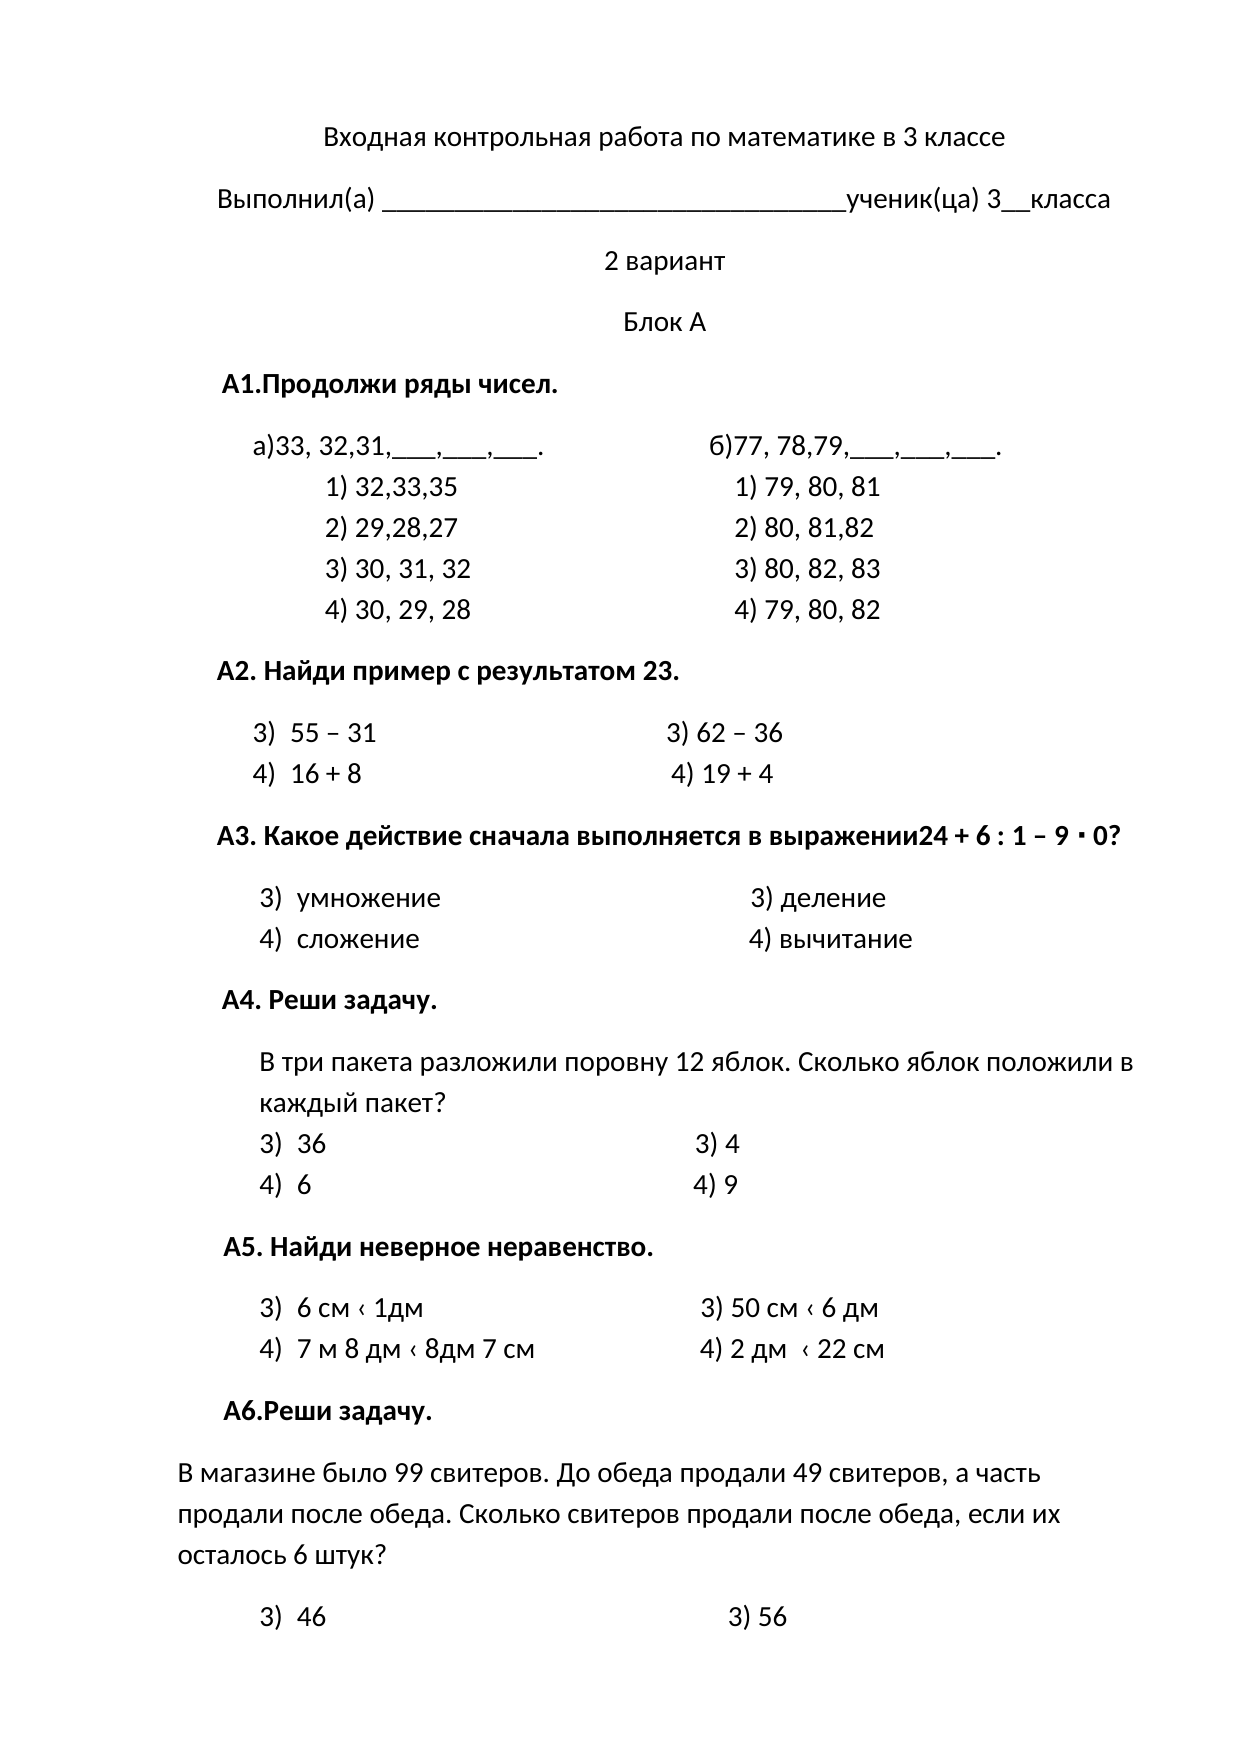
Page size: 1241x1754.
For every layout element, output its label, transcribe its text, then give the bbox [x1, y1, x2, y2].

list 4) 30, 29, 28 4) 79, 80, 82 [252, 591, 1152, 626]
text В магазине было 99 свитеров. До обеда продали 49 свитеров, а часть продали после обеда. Сколько свитеров продали после обеда, если их осталось 6 штук? [177, 1454, 1152, 1572]
list 46 3) 56 [259, 1598, 1152, 1633]
list В три пакета разложили поровну 12 яблок. Сколько яблок положили в каждый пакет? [259, 1043, 1152, 1120]
text А6.Реши задачу. [177, 1392, 1152, 1428]
list сложение 4) вычитание [259, 920, 1152, 955]
list 2) 29,28,27 2) 80, 81,82 [252, 509, 1152, 544]
text А1.Продолжи ряды чисел. [222, 365, 1152, 401]
list 6 4) 9 [259, 1166, 1152, 1202]
text А5. Найди неверное неравенство. [177, 1228, 1152, 1263]
list 7 м 8 дм ‹ 8дм 7 см 4) 2 дм ‹ 22 см [259, 1331, 1152, 1366]
list умножение 3) деление [259, 879, 1152, 914]
list 3) 30, 31, 32 3) 80, 82, 83 [252, 550, 1152, 585]
text Выполнил(а) ________________________________ученик(ца) 3__класса [177, 180, 1152, 216]
text 2 вариант [177, 242, 1152, 277]
list 55 – 31 3) 62 – 36 [252, 714, 1152, 750]
list а)33, 32,31,___,___,___. б)77, 78,79,___,___,___. [252, 427, 1152, 463]
list 16 + 8 4) 19 + 4 [252, 755, 1152, 791]
list 36 3) 4 [259, 1125, 1152, 1161]
text Входная контрольная работа по математике в 3 классе [177, 118, 1152, 154]
text А2. Найди пример с результатом 23. [177, 652, 1152, 688]
text А4. Реши задачу. [222, 981, 1152, 1017]
text Блок А [177, 303, 1152, 339]
text А3. Какое действие сначала выполняется в выражении24 + 6 : 1 – 9 ∙ 0? [177, 817, 1152, 853]
list 1) 32,33,35 1) 79, 80, 81 [252, 468, 1152, 503]
list 6 см ‹ 1дм 3) 50 см ‹ 6 дм [259, 1289, 1152, 1325]
